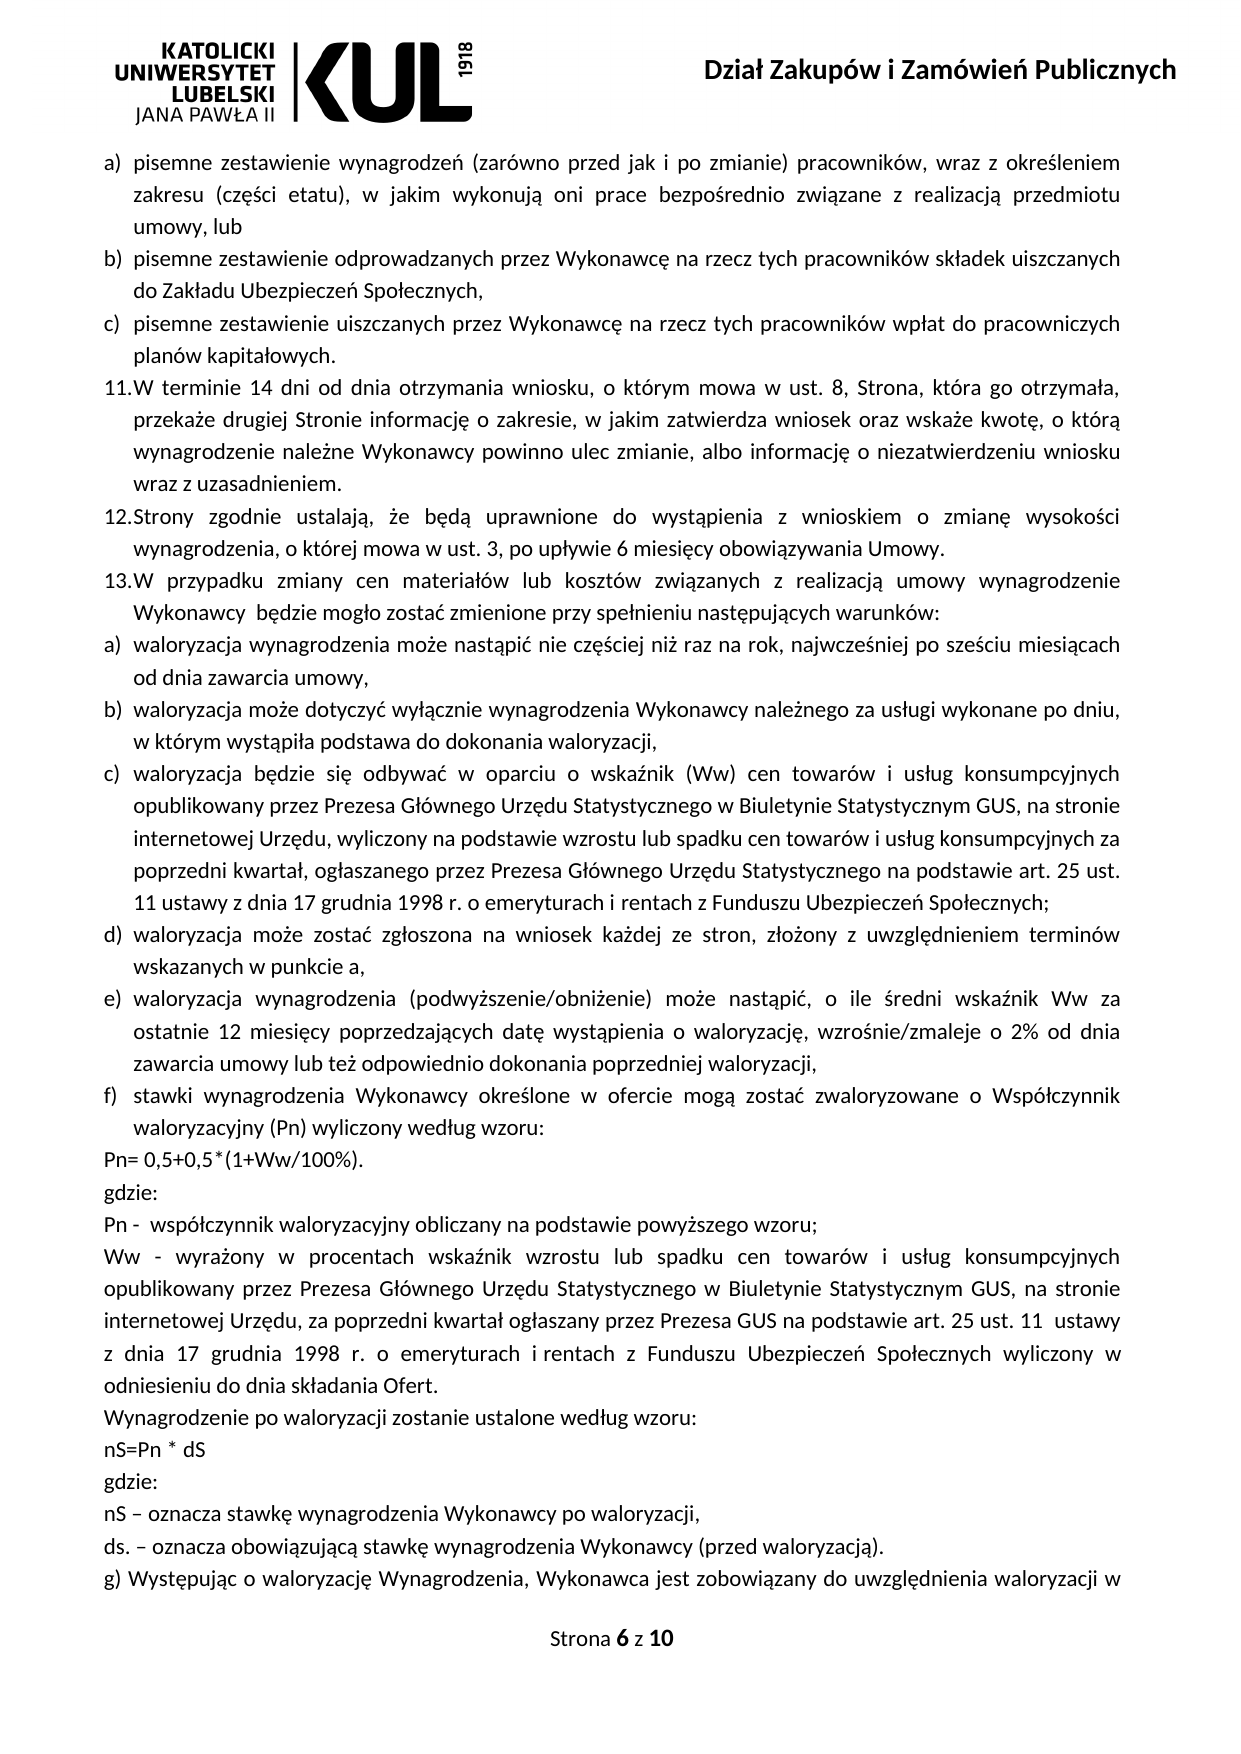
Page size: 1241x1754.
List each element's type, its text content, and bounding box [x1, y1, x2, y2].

list pisemne zestawienie odprowadzanych przez Wykonawcę na rzecz tych pracowników składek uiszczanych do Zakładu Ubezpieczeń Społecznych, [103, 244, 1122, 304]
list waloryzacja może dotyczyć wyłącznie wynagrodzenia Wykonawcy należnego za usługi wykonane po dniu, w którym wystąpiła podstawa do dokonania waloryzacji, [103, 695, 1122, 755]
text nS – oznacza stawkę wynagrodzenia Wykonawcy po waloryzacji, [103, 1499, 1122, 1528]
picture [32, 0, 1241, 133]
text Wynagrodzenie po waloryzacji zostanie ustalone według wzoru: [103, 1403, 1122, 1431]
text Ww - wyrażony w procentach wskaźnik wzrostu lub spadku cen towarów i usług konsumpcyjnych opublikowany przez Prezesa Głównego Urzędu Statystycznego w Biuletynie Statystycznym GUS, na stronie internetowej Urzędu, za poprzedni kwartał ogłaszany przez Prezesa GUS na podstawie art. 25 ust. 11 ustawy z dnia 17 grudnia 1998 r. o emeryturach i rentach z Funduszu Ubezpieczeń Społecznych wyliczony w odniesieniu do dnia składania Ofert. [103, 1242, 1122, 1399]
list waloryzacja będzie się odbywać w oparciu o wskaźnik (Ww) cen towarów i usług konsumpcyjnych opublikowany przez Prezesa Głównego Urzędu Statystycznego w Biuletynie Statystycznym GUS, na stronie internetowej Urzędu, wyliczony na podstawie wzrostu lub spadku cen towarów i usług konsumpcyjnych za poprzedni kwartał, ogłaszanego przez Prezesa Głównego Urzędu Statystycznego na podstawie art. 25 ust. 11 ustawy z dnia 17 grudnia 1998 r. o emeryturach i rentach z Funduszu Ubezpieczeń Społecznych; [103, 759, 1122, 916]
list waloryzacja może zostać zgłoszona na wniosek każdej ze stron, złożony z uwzględnieniem terminów wskazanych w punkcie a, [103, 920, 1122, 980]
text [103, 1564, 1122, 1592]
list waloryzacja wynagrodzenia (podwyższenie/obniżenie) może nastąpić, o ile średni wskaźnik Ww za ostatnie 12 miesięcy poprzedzających datę wystąpienia o waloryzację, wzrośnie/zmaleje o 2% od dnia zawarcia umowy lub też odpowiednio dokonania poprzedniej waloryzacji, [103, 984, 1122, 1077]
list pisemne zestawienie uiszczanych przez Wykonawcę na rzecz tych pracowników wpłat do pracowniczych planów kapitałowych. [103, 309, 1122, 369]
text ds. – oznacza obowiązującą stawkę wynagrodzenia Wykonawcy (przed waloryzacją). [103, 1532, 1122, 1560]
text gdzie: [103, 1467, 1122, 1495]
list waloryzacja wynagrodzenia może nastąpić nie częściej niż raz na rok, najwcześniej po sześciu miesiącach od dnia zawarcia umowy, [103, 631, 1122, 691]
text Pn - współczynnik waloryzacyjny obliczany na podstawie powyższego wzoru; [103, 1210, 1122, 1238]
list Strony zgodnie ustalają, że będą uprawnione do wystąpienia z wnioskiem o zmianę wysokości wynagrodzenia, o której mowa w ust. 3, po upływie 6 miesięcy obowiązywania Umowy. [103, 502, 1122, 562]
text gdzie: [103, 1178, 1122, 1206]
text nS=Pn * dS [103, 1435, 1122, 1463]
list pisemne zestawienie wynagrodzeń (zarówno przed jak i po zmianie) pracowników, wraz z określeniem zakresu (części etatu), w jakim wykonują oni prace bezpośrednio związane z realizacją przedmiotu umowy, lub [103, 148, 1122, 240]
list stawki wynagrodzenia Wykonawcy określone w ofercie mogą zostać zwaloryzowane o Współczynnik waloryzacyjny (Pn) wyliczony według wzoru: [103, 1081, 1122, 1141]
text Pn= 0,5+0,5*(1+Ww/100%). [103, 1146, 1122, 1173]
list W przypadku zmiany cen materiałów lub kosztów związanych z realizacją umowy wynagrodzenie Wykonawcy będzie mogło zostać zmienione przy spełnieniu następujących warunków: [103, 566, 1122, 626]
list W terminie 14 dni od dnia otrzymania wniosku, o którym mowa w ust. 8, Strona, która go otrzymała, przekaże drugiej Stronie informację o zakresie, w jakim zatwierdza wniosek oraz wskaże kwotę, o którą wynagrodzenie należne Wykonawcy powinno ulec zmianie, albo informację o niezatwierdzeniu wniosku wraz z uzasadnieniem. [103, 373, 1122, 498]
